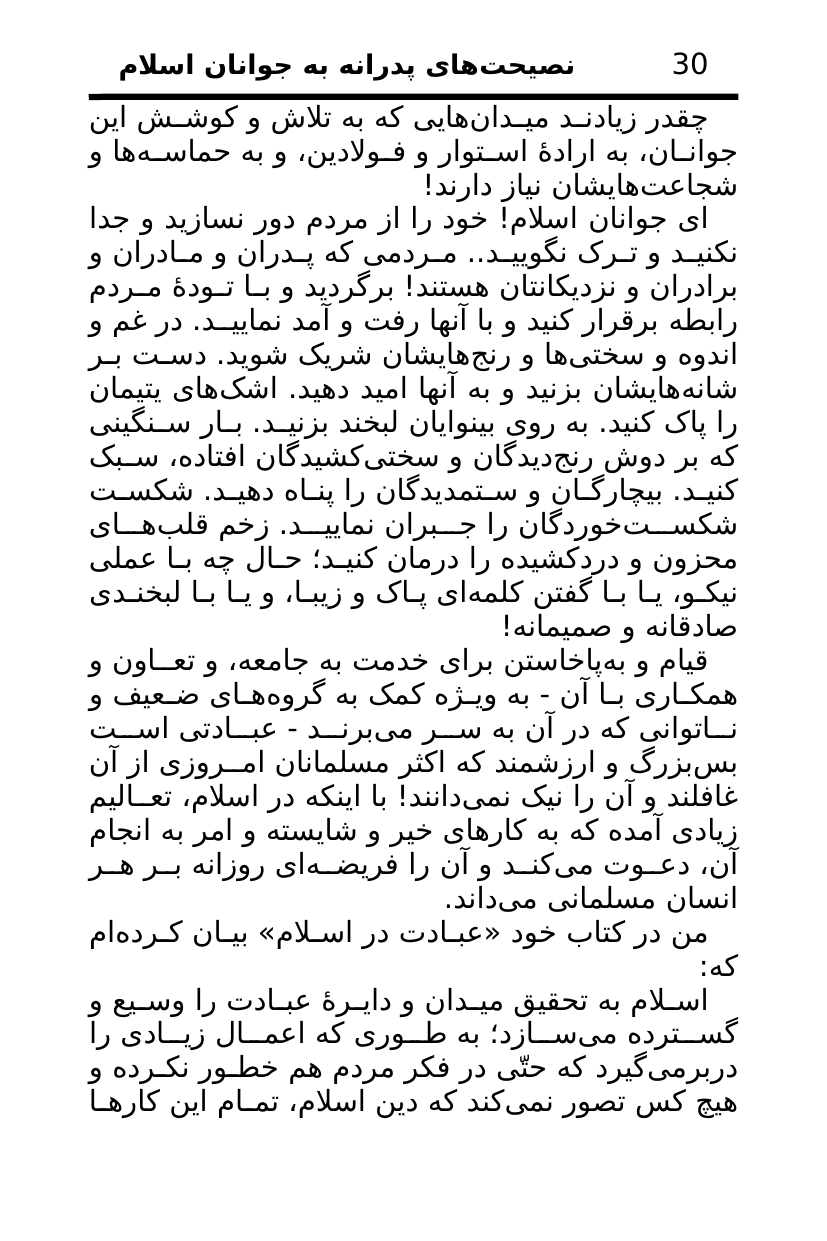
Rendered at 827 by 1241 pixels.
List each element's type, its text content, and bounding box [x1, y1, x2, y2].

text قیام‌ و به‌پاخاستن‌ برای‌ خدمت‌ به‌ جامعه‌، و تعاون‌ و همکاری‌ با آن‌ - به‌ ویژه‌ کمک‌ به‌ گروه‌های‌ ضعیف‌ و ناتوانی‌ که‌ در آن‌ به‌ سر می‌برند - عبادتی‌ است‌ بس‌بزرگ‌ و ارزشمند که‌ اکثر مسلمانان‌ امروزی‌ از آن‌ غافلند و آن‌ را نیک‌ نمی‌دانند! با اینکه‌ در اسلام‌، تعالیم‌ زیادی‌ آمده‌ که‌ به‌ کارهای‌ خیر و شایسته‌ و امر به‌ انجام‌ آن‌، دعوت‌ می‌کند و آن‌ را فریضه‌ای‌ روزانه‌ بر هر انسان‌ مسلمانی‌ می‌داند. [89, 643, 738, 915]
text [89, 983, 738, 1119]
text چقدر زیادند میدان‌هایی‌ که‌ به‌ تلاش‌ و کوشش‌ این‌ جوانان‌، به‌ ارادۀ‌ استوار و فولادین‌، و به‌ حماسه‌ها و شجاعت‌هایشان‌ نیاز دارند! [89, 100, 738, 202]
text من‌ در کتاب‌ خود «عبادت‌ در اسلام‌» بیان‌ کرده‌ام‌ که‌: [89, 915, 738, 983]
text ای‌ جوانان‌ اسلام! خود را از مردم‌ دور نسازید و جدا نکنید و ترک‌ نگویید.. مردمی‌ که‌ پدران‌ و مادران‌ و برادران‌ و نزدیکانتان‌ هستند! برگردید و با تودۀ‌ مردم‌ رابطه‌ برقرار کنید و با آنها رفت‌ و آمد نمایید. در غم‌ و اندوه‌ و سختی‌ها و رنج‌هایشان‌ شریک‌ شوید. دست‌ بر شانه‌هایشان‌ بزنید و به‌ آنها امید دهید. اشک‌های‌ یتیمان‌ را پاک‌ کنید. به‌ روی‌ بینوایان‌ لبخند بزنید. بار سنگینی‌ که‌ بر دوش‌ رنج‌دیدگان‌ و سختی‌کشیدگان‌ افتاده‌، سبک‌ کنید. بیچارگان‌ و ستمدیدگان‌ را پناه‌ دهید. شکست‌ شکست‌خوردگان‌ را جبران‌ نمایید. زخم‌ قلب‌های‌ محزون‌ و دردکشیده‌ را درمان‌ کنید؛ حال‌ چه‌ با عملی‌ نیکو، یا با گفتن‌ کلمه‌ای‌ پاک‌ و زیبا، و یا با لبخندی‌ صادقانه‌ و صمیمانه! [89, 202, 738, 643]
